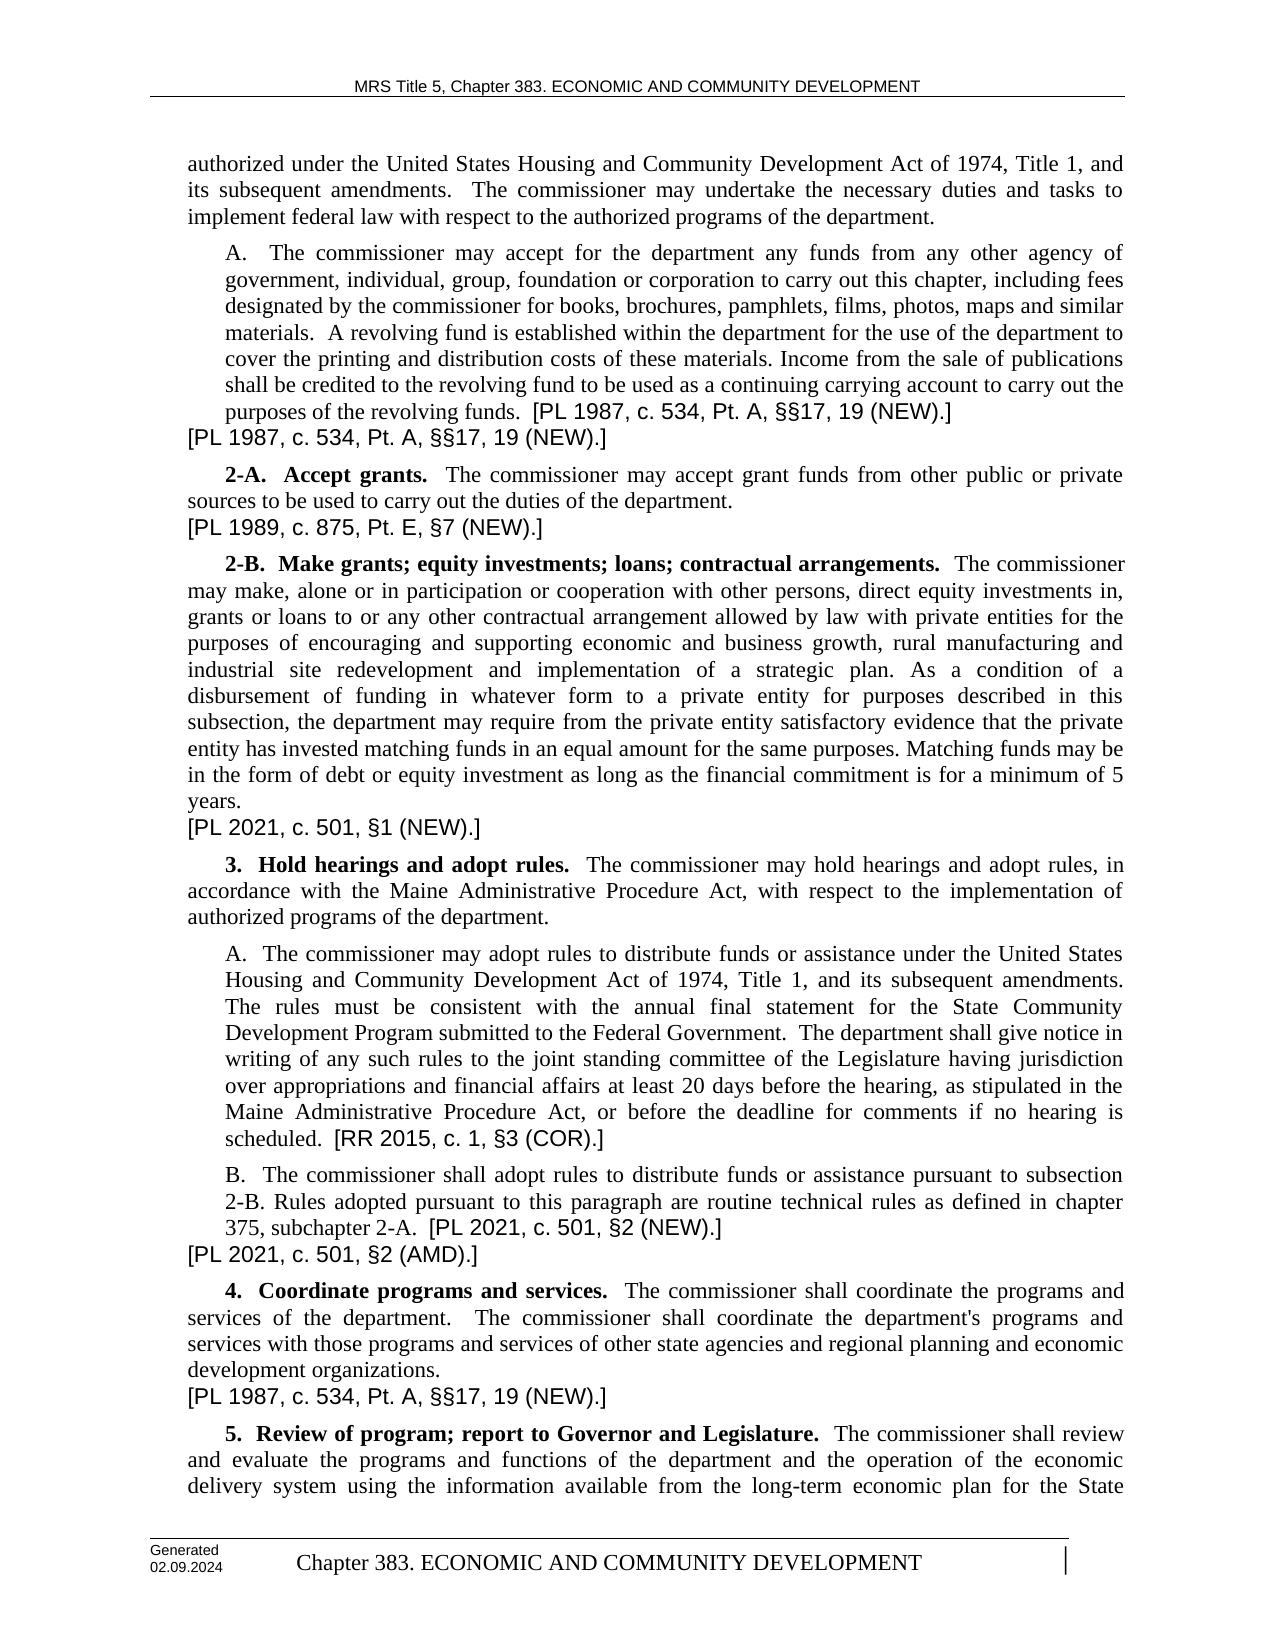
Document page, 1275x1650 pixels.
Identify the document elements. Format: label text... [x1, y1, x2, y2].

text B. The commissioner shall adopt rules to distribute funds or assistance pursuant to subsection 2‑B. Rules adopted pursuant to this paragraph are routine technical rules as defined in chapter 375, subchapter 2‑A. [PL 2021, c. 501, §2 (NEW).] [225, 1161, 1125, 1241]
text 3. Hold hearings and adopt rules. The commissioner may hold hearings and adopt rules, in accordance with the Maine Administrative Procedure Act, with respect to the implementation of authorized programs of the department. [187, 851, 1125, 930]
text 2-B. Make grants; equity investments; loans; contractual arrangements. The commissioner may make, alone or in participation or cooperation with other persons, direct equity investments in, grants or loans to or any other contractual arrangement allowed by law with private entities for the purposes of encouraging and supporting economic and business growth, rural manufacturing and industrial site redevelopment and implementation of a strategic plan. As a condition of a disbursement of funding in whatever form to a private entity for purposes described in this subsection, the department may require from the private entity satisfactory evidence that the private entity has invested matching funds in an equal amount for the same purposes. Matching funds may be in the form of debt or equity investment as long as the financial commitment is for a minimum of 5 years. [187, 550, 1125, 814]
text [PL 1989, c. 875, Pt. E, §7 (NEW).] [187, 513, 1125, 540]
text [PL 2021, c. 501, §2 (AMD).] [187, 1241, 1125, 1267]
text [187, 1419, 1125, 1499]
text 4. Coordinate programs and services. The commissioner shall coordinate the programs and services of the department. The commissioner shall coordinate the department's programs and services with those programs and services of other state agencies and regional planning and economic development organizations. [187, 1277, 1125, 1383]
text A. The commissioner may adopt rules to distribute funds or assistance under the United States Housing and Community Development Act of 1974, Title 1, and its subsequent amendments. The rules must be consistent with the annual final statement for the State Community Development Program submitted to the Federal Government. The department shall give notice in writing of any such rules to the joint standing committee of the Legislature having jurisdiction over appropriations and financial affairs at least 20 days before the hearing, as stipulated in the Maine Administrative Procedure Act, or before the deadline for comments if no hearing is scheduled. [RR 2015, c. 1, §3 (COR).] [225, 940, 1125, 1151]
text 2-A. Accept grants. The commissioner may accept grant funds from other public or private sources to be used to carry out the duties of the department. [187, 461, 1125, 513]
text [187, 150, 1125, 229]
text A. The commissioner may accept for the department any funds from any other agency of government, individual, group, foundation or corporation to carry out this chapter, including fees designated by the commissioner for books, brochures, pamphlets, films, photos, maps and similar materials. A revolving fund is established within the department for the use of the department to cover the printing and distribution costs of these materials. Income from the sale of publications shall be credited to the revolving fund to be used as a continuing carrying account to carry out the purposes of the revolving funds. [PL 1987, c. 534, Pt. A, §§17, 19 (NEW).] [225, 239, 1125, 424]
text [PL 1987, c. 534, Pt. A, §§17, 19 (NEW).] [187, 424, 1125, 450]
text [PL 1987, c. 534, Pt. A, §§17, 19 (NEW).] [187, 1383, 1125, 1409]
text [PL 2021, c. 501, §1 (NEW).] [187, 814, 1125, 840]
